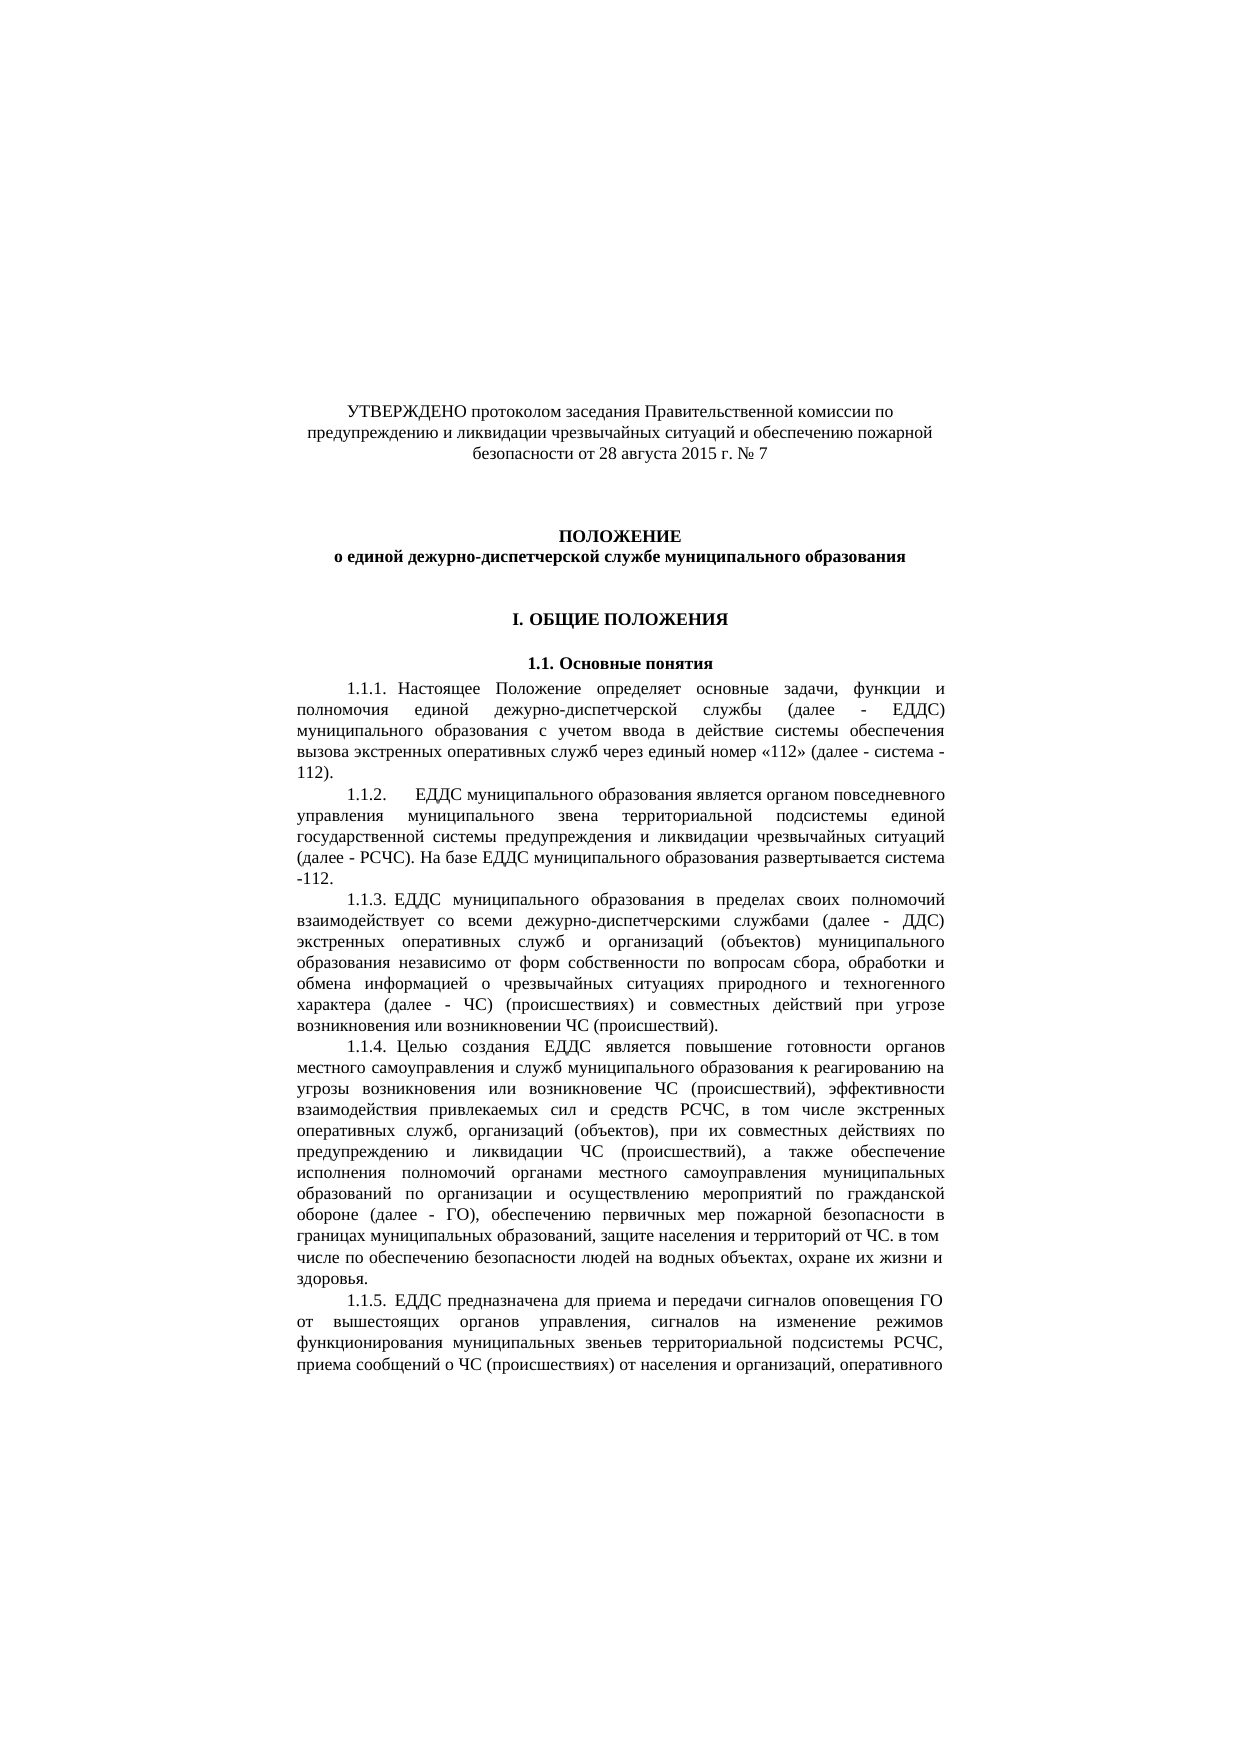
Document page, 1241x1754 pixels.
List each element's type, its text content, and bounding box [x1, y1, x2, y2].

text числе по обеспечению безопасности людей на водных объектах, охране их жизни и здоровья. [297, 1246, 944, 1289]
list Настоящее Положение определяет основные задачи, функции и полномочия единой дежурно-диспетчерской службы (далее - ЕДДС) муниципального образования с учетом ввода в действие системы обеспечения вызова экстренных оперативных служб через единый номер «112» (далее - система - 112). [297, 678, 946, 783]
text о единой дежурно-диспетчерской службе муниципального образования [294, 548, 946, 566]
list ЕДДС муниципального образования является органом повседневного управления муниципального звена территориальной подсистемы единой государственной системы предупреждения и ликвидации чрезвычайных ситуаций (далее - РСЧС). На базе ЕДДС муниципального образования развертывается система -112. [297, 783, 946, 888]
list Основные понятия [294, 634, 946, 678]
text ПОЛОЖЕНИЕ [294, 529, 946, 546]
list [297, 1289, 944, 1375]
list ОБЩИЕ ПОЛОЖЕНИЯ [294, 591, 946, 634]
list ЕДДС муниципального образования в пределах своих полномочий взаимодействует со всеми дежурно-диспетчерскими службами (далее - ДДС) экстренных оперативных служб и организаций (объектов) муниципального образования независимо от форм собственности по вопросам сбора, обработки и обмена информацией о чрезвычайных ситуациях природного и техногенного характера (далее - ЧС) (происшествиях) и совместных действий при угрозе возникновения или возникновении ЧС (происшествий). [297, 888, 946, 1036]
list Целью создания ЕДДС является повышение готовности органов местного самоуправления и служб муниципального образования к реагированию на угрозы возникновения или возникновение ЧС (происшествий), эффективности взаимодействия привлекаемых сил и средств РСЧС, в том числе экстренных оперативных служб, организаций (объектов), при их совместных действиях по предупреждению и ликвидации ЧС (происшествий), а также обеспечение исполнения полномочий органами местного самоуправления муниципальных образований по организации и осуществлению мероприятий по гражданской обороне (далее - ГО), обеспечению первичных мер пожарной безопасности в границах муниципальных образований, защите населения и территорий от ЧС. в том [297, 1036, 946, 1246]
text УТВЕРЖДЕНО протоколом заседания Правительственной комиссии по предупреждению и ликвидации чрезвычайных ситуаций и обеспечению пожарной безопасности от 28 августа 2015 г. № 7 [294, 400, 946, 463]
